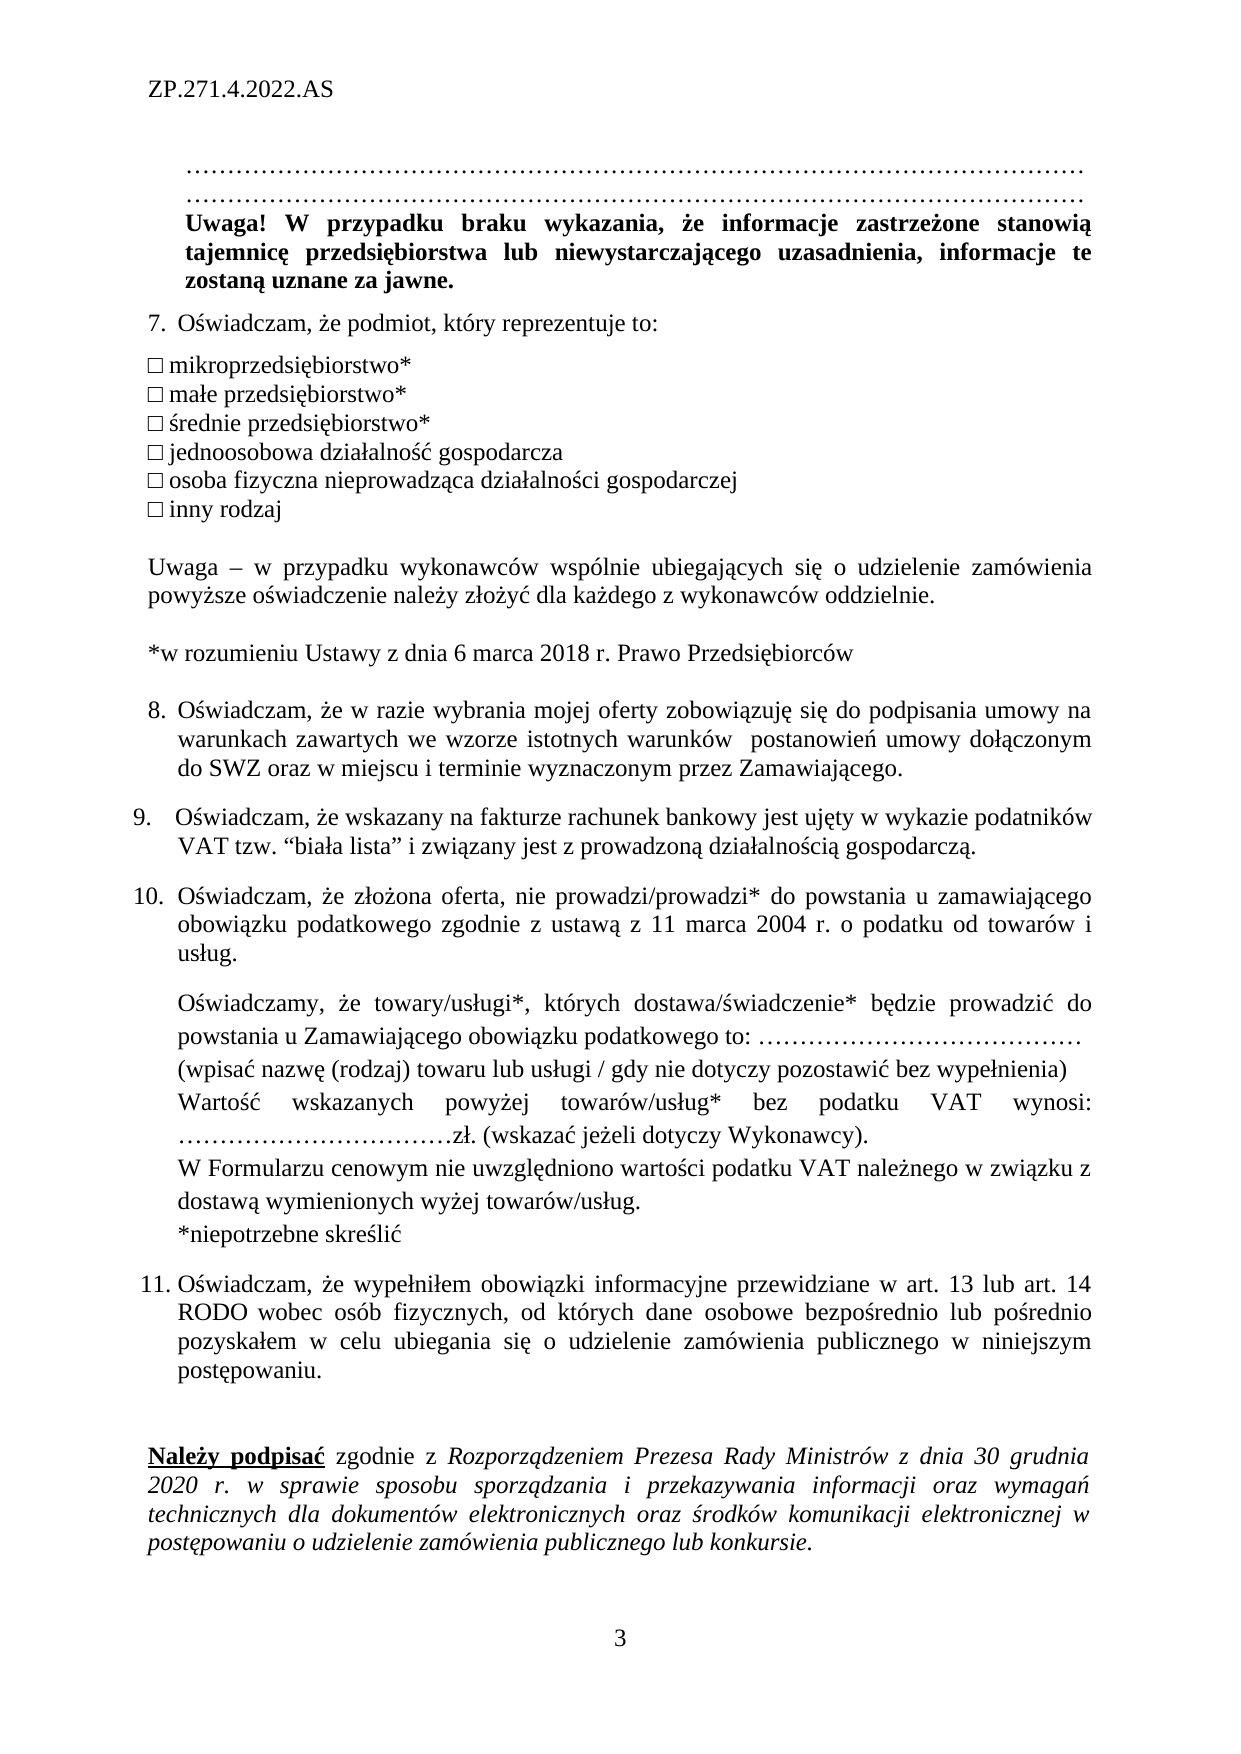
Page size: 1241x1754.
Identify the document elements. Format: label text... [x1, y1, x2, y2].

list Oświadczam, że wskazany na fakturze rachunek bankowy jest ujęty w wykazie podatników VAT tzw. “biała lista” i związany jest z prowadzoną działalnością gospodarczą. [133, 802, 1093, 860]
list Oświadczamy, że towary/usługi*, których dostawa/świadczenie* będzie prowadzić do powstania u Zamawiającego obowiązku podatkowego to: ………………………………… [177, 988, 1093, 1050]
text □ małe przedsiębiorstwo* [148, 379, 1093, 408]
text □ średnie przedsiębiorstwo* [148, 408, 1093, 437]
text □ jednoosobowa działalność gospodarcza [148, 437, 1093, 465]
text Uwaga! W przypadku braku wykazania, że informacje zastrzeżone stanowią tajemnicę przedsiębiorstwa lub niewystarczającego uzasadnienia, informacje te zostaną uznane za jawne. [185, 208, 1093, 294]
list Oświadczam, że złożona oferta, nie prowadzi/prowadzi* do powstania u zamawiającego obowiązku podatkowego zgodnie z ustawą z 11 marca 2004 r. o podatku od towarów i usług. [133, 881, 1093, 967]
text □ mikroprzedsiębiorstwo* [148, 350, 1093, 379]
list (wpisać nazwę (rodzaj) towaru lub usługi / gdy nie dotyczy pozostawić bez wypełnienia) [177, 1054, 1093, 1083]
list W Formularzu cenowym nie uwzględniono wartości podatku VAT należnego w związku z dostawą wymienionych wyżej towarów/usług. [177, 1153, 1093, 1215]
list Oświadczam, że w razie wybrania mojej oferty zobowiązuję się do podpisania umowy na warunkach zawartych we wzorze istotnych warunków postanowień umowy dołączonym do SWZ oraz w miejscu i terminie wyznaczonym przez Zamawiającego. [148, 695, 1093, 782]
text Należy podpisać zgodnie z Rozporządzeniem Prezesa Rady Ministrów z dnia 30 grudnia 2020 r. w sprawie sposobu sporządzania i przekazywania informacji oraz wymagań technicznych dla dokumentów elektronicznych oraz środków komunikacji elektronicznej w postępowaniu o udzielenie zamówienia publicznego lub konkursie. [148, 1441, 1093, 1556]
text □ inny rodzaj [148, 494, 1093, 523]
list Wartość wskazanych powyżej towarów/usług* bez podatku VAT wynosi: ……………………………zł. (wskazać jeżeli dotyczy Wykonawcy). [177, 1087, 1093, 1149]
list Oświadczam, że wypełniłem obowiązki informacyjne przewidziane w art. 13 lub art. 14 RODO wobec osób fizycznych, od których dane osobowe bezpośrednio lub pośrednio pozyskałem w celu ubiegania się o udzielenie zamówienia publicznego w niniejszym postępowaniu. [140, 1269, 1093, 1384]
text ……………………………………………………………………………………………… [185, 150, 1093, 179]
text □ osoba fizyczna nieprowadząca działalności gospodarczej [148, 465, 1093, 494]
list Oświadczam, że podmiot, który reprezentuje to: [148, 307, 1093, 338]
text ……………………………………………………………………………………………… [185, 179, 1093, 208]
list *niepotrzebne skreślić [177, 1219, 1093, 1248]
text Uwaga – w przypadku wykonawców wspólnie ubiegających się o udzielenie zamówienia powyższe oświadczenie należy złożyć dla każdego z wykonawców oddzielnie. [148, 552, 1093, 609]
text *w rozumieniu Ustawy z dnia 6 marca 2018 r. Prawo Przedsiębiorców [148, 638, 1093, 667]
